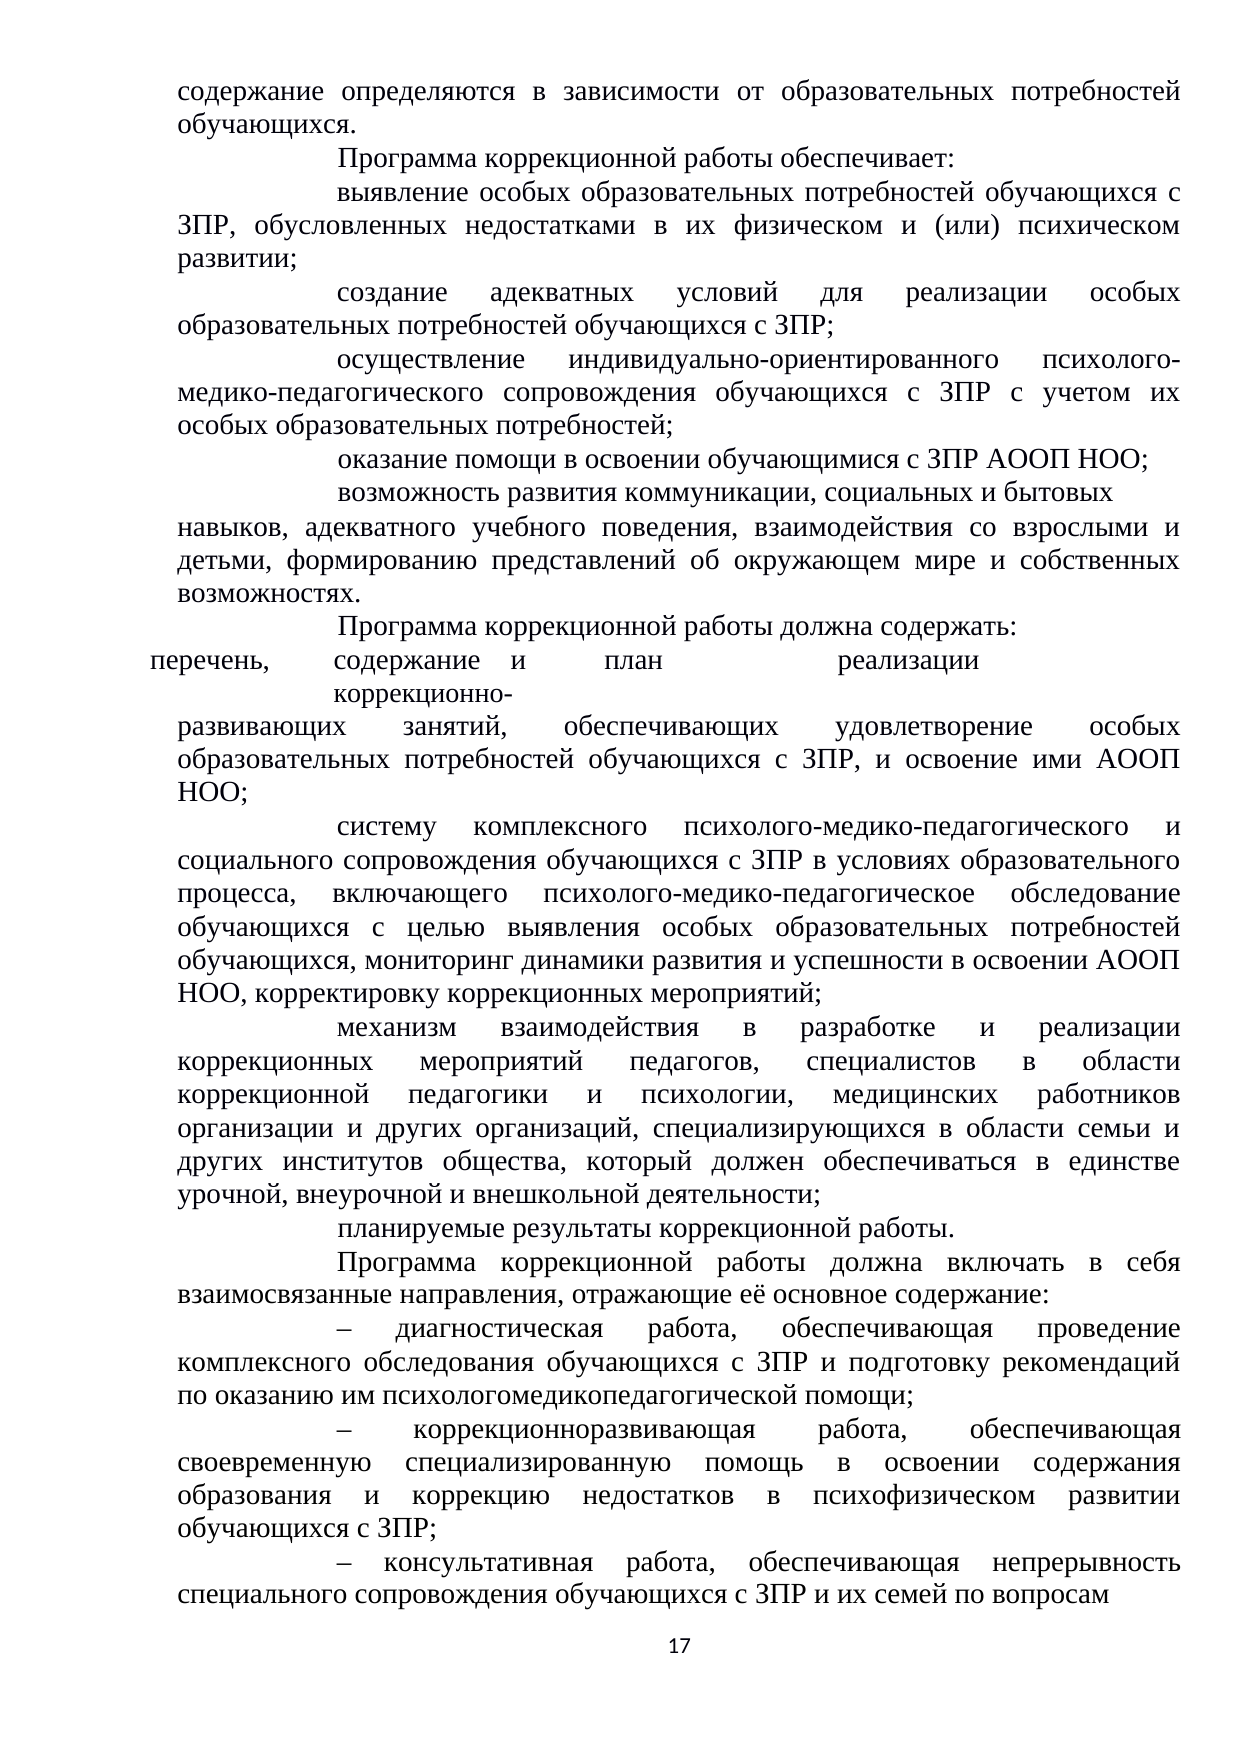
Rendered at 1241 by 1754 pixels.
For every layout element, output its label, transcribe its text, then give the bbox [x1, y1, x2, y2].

text создание адекватных условий для реализации особых образовательных потребностей обучающихся с ЗПР; [177, 275, 1181, 341]
text содержание определяются в зависимости от образовательных потребностей обучающихся. [177, 74, 1181, 139]
text Программа коррекционной работы обеспечивает: [337, 140, 1181, 173]
text навыков, адекватного учебного поведения, взаимодействия со взрослыми и детьми, формированию представлений об окружающем мире и собственных возможностях. [177, 510, 1181, 608]
text систему комплексного психолого-медико-педагогического и социального сопровождения обучающихся с ЗПР в условиях образовательного процесса, включающего психолого-медико-педагогическое обследование обучающихся с целью выявления особых образовательных потребностей обучающихся, мониторинг динамики развития и успешности в освоении АООП НОО, корректировку коррекционных мероприятий; [177, 809, 1181, 1009]
text развивающих занятий, обеспечивающих удовлетворение особых образовательных потребностей обучающихся с ЗПР, и освоение ими АООП НОО; [177, 709, 1181, 808]
text – коррекционно­развивающая работа, обеспечивающая своевременную специализированную помощь в освоении содержания образования и коррекцию недостатков в психофизическом развитии обучающихся с ЗПР; [177, 1412, 1181, 1544]
text 17 [150, 1631, 1208, 1659]
text оказание помощи в освоении обучающимися с ЗПР АООП НОО; возможность развития коммуникации, социальных и бытовых [337, 442, 1181, 508]
text планируемые результаты коррекционной работы. [337, 1210, 1181, 1243]
text выявление особых образовательных потребностей обучающихся с ЗПР, обусловленных недостатками в их физическом и (или) психическом развитии; [177, 175, 1181, 273]
text осуществление индивидуально-ориентированного психолого-медико-педагогического сопровождения обучающихся с ЗПР с учетом их особых образовательных потребностей; [177, 342, 1181, 441]
text Программа коррекционной работы должна включать в себя взаимосвязанные направления, отражающие её основное содержание: [177, 1245, 1181, 1310]
text механизм взаимодействия в разработке и реализации коррекционных мероприятий педагогов, специалистов в области коррекционной педагогики и психологии, медицинских работников организации и других организаций, специализирующихся в области семьи и других институтов общества, который должен обеспечиваться в единстве урочной, внеурочной и внешкольной деятельности; [177, 1010, 1181, 1210]
text Программа коррекционной работы должна содержать: [337, 608, 1181, 642]
text – диагностическая работа, обеспечивающая проведение комплексного обследования обучающихся с ЗПР и подготовку рекомендаций по оказанию им психолого­медико­педагогической помощи; [177, 1312, 1181, 1410]
text – консультативная работа, обеспечивающая непрерывность специального сопровождения обучающихся с ЗПР и их семей по вопросам [177, 1545, 1181, 1610]
text перечень, содержание и план реализации коррекционно- [150, 642, 1181, 708]
